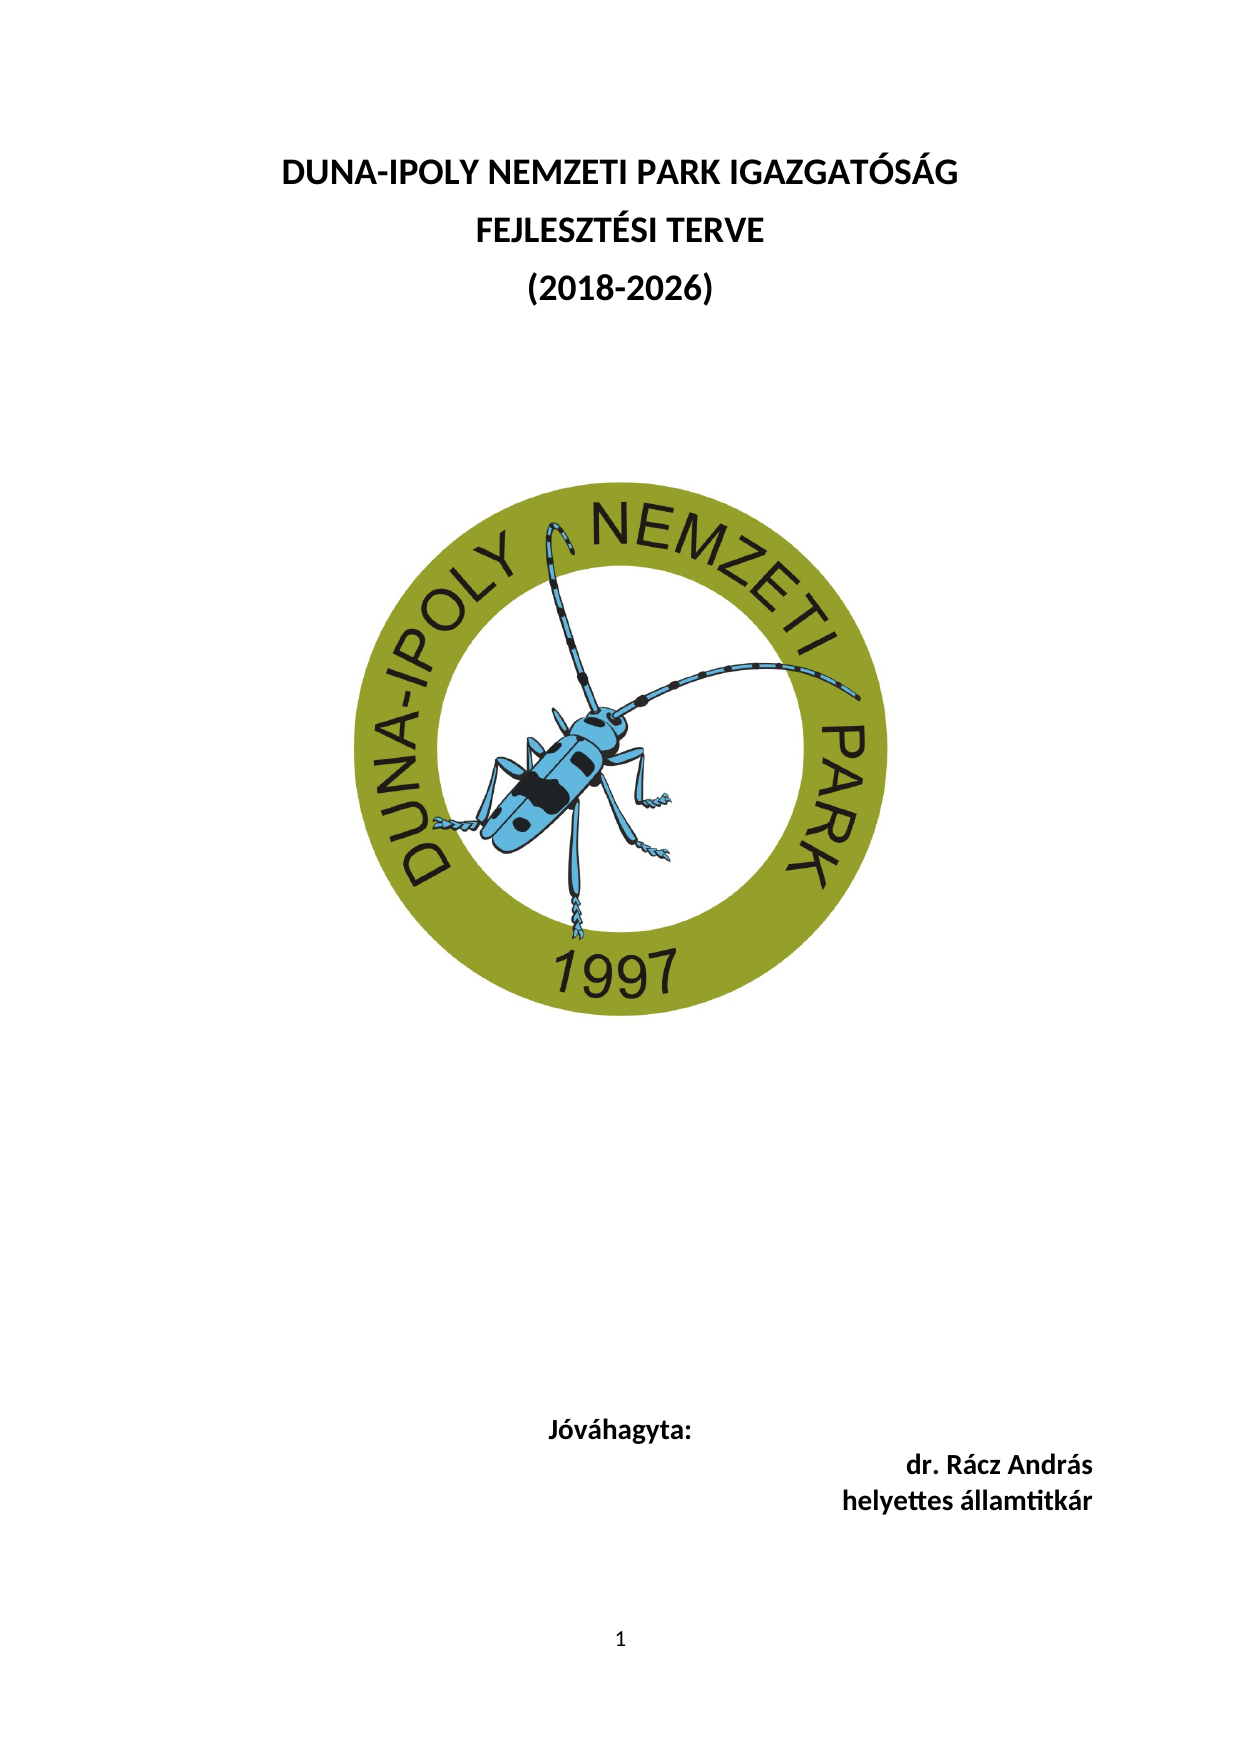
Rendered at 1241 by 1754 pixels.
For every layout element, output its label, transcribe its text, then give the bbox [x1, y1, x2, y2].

text dr. Rácz András [148, 1446, 1093, 1482]
text Duna-ipoly Nemzeti Park Igazgatóság [148, 148, 1093, 193]
text Jóváhagyta: [148, 1411, 1093, 1446]
text fejlesztési terve [148, 206, 1093, 252]
text (2018-2026) [148, 264, 1093, 310]
picture [324, 453, 916, 1044]
text helyettes államtitkár [148, 1482, 1093, 1518]
